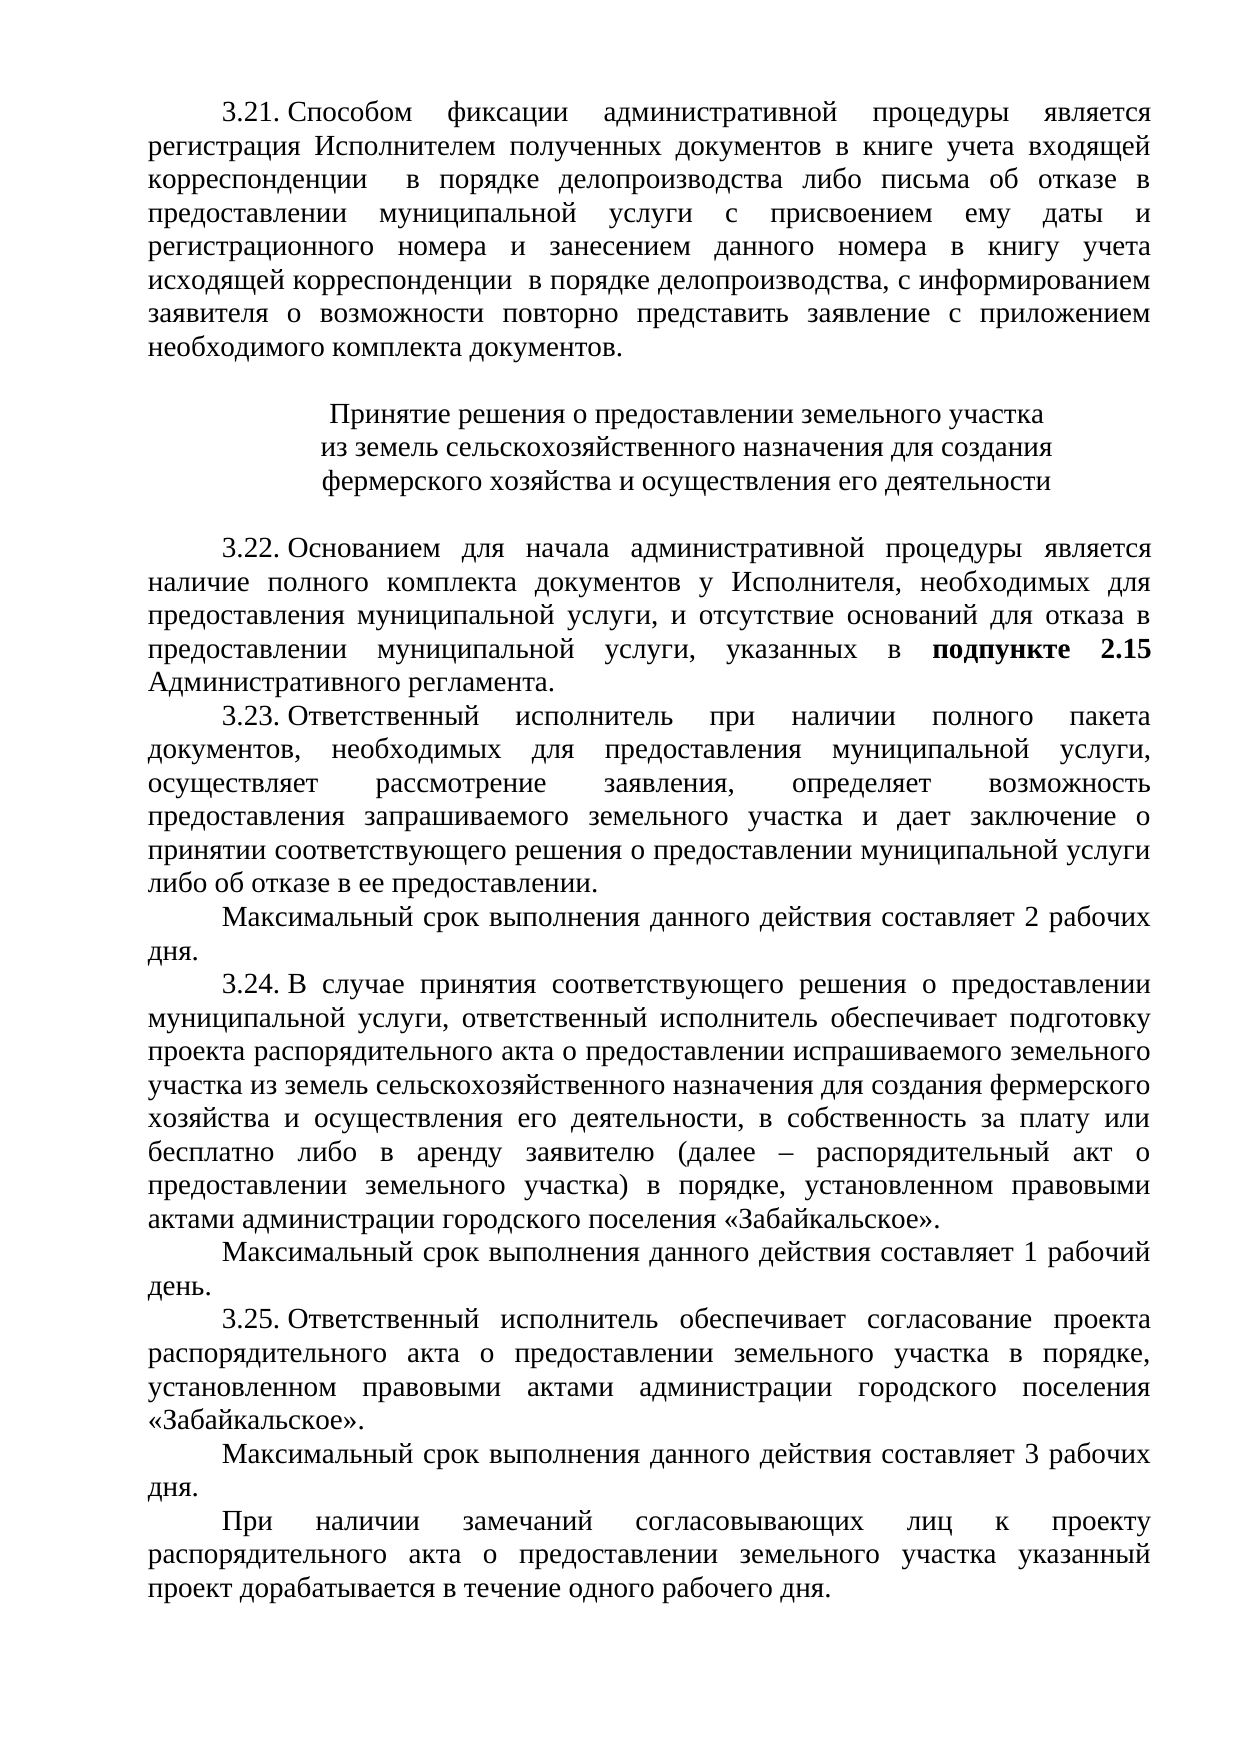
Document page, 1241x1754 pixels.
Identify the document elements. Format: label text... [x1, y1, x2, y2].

text Принятие решения о предоставлении земельного участка [148, 396, 1152, 429]
text 3.24. В случае принятия соответствующего решения о предоставлении муниципальной услуги, ответственный исполнитель обеспечивает подготовку проекта распорядительного акта о предоставлении испрашиваемого земельного участка из земель сельскохозяйственного назначения для создания фермерского хозяйства и осуществления его деятельности, в собственность за плату или бесплатно либо в аренду заявителю (далее – распорядительный акт о предоставлении земельного участка) в порядке, установленном правовыми актами администрации городского поселения «Забайкальское». [148, 966, 1152, 1234]
text 3.21. Способом фиксации административной процедуры является регистрация Исполнителем полученных документов в книге учета входящей корреспонденции в порядке делопроизводства либо письма об отказе в предоставлении муниципальной услуги с присвоением ему даты и регистрационного номера и занесением данного номера в книгу учета исходящей корреспонденции в порядке делопроизводства, с информированием заявителя о возможности повторно представить заявление с приложением необходимого комплекта документов. [148, 94, 1152, 362]
text Максимальный срок выполнения данного действия составляет 3 рабочих дня. [148, 1436, 1152, 1503]
text Максимальный срок выполнения данного действия составляет 1 рабочий день. [148, 1234, 1152, 1302]
text При наличии замечаний согласовывающих лиц к проекту распорядительного акта о предоставлении земельного участка указанный проект дорабатывается в течение одного рабочего дня. [148, 1503, 1152, 1603]
text 3.25. Ответственный исполнитель обеспечивает согласование проекта распорядительного акта о предоставлении земельного участка в порядке, установленном правовыми актами администрации городского поселения «Забайкальское». [148, 1302, 1152, 1436]
text 3.23. Ответственный исполнитель при наличии полного пакета документов, необходимых для предоставления муниципальной услуги, осуществляет рассмотрение заявления, определяет возможность предоставления запрашиваемого земельного участка и дает заключение о принятии соответствующего решения о предоставлении муниципальной услуги либо об отказе в ее предоставлении. [148, 698, 1152, 899]
text 3.22. Основанием для начала административной процедуры является наличие полного комплекта документов у Исполнителя, необходимых для предоставления муниципальной услуги, и отсутствие оснований для отказа в предоставлении муниципальной услуги, указанных в подпункте 2.15 Административного регламента. [148, 530, 1152, 698]
text из земель сельскохозяйственного назначения для создания [148, 429, 1152, 463]
text фермерского хозяйства и осуществления его деятельности [148, 463, 1152, 497]
text Максимальный срок выполнения данного действия составляет 2 рабочих дня. [148, 899, 1152, 966]
